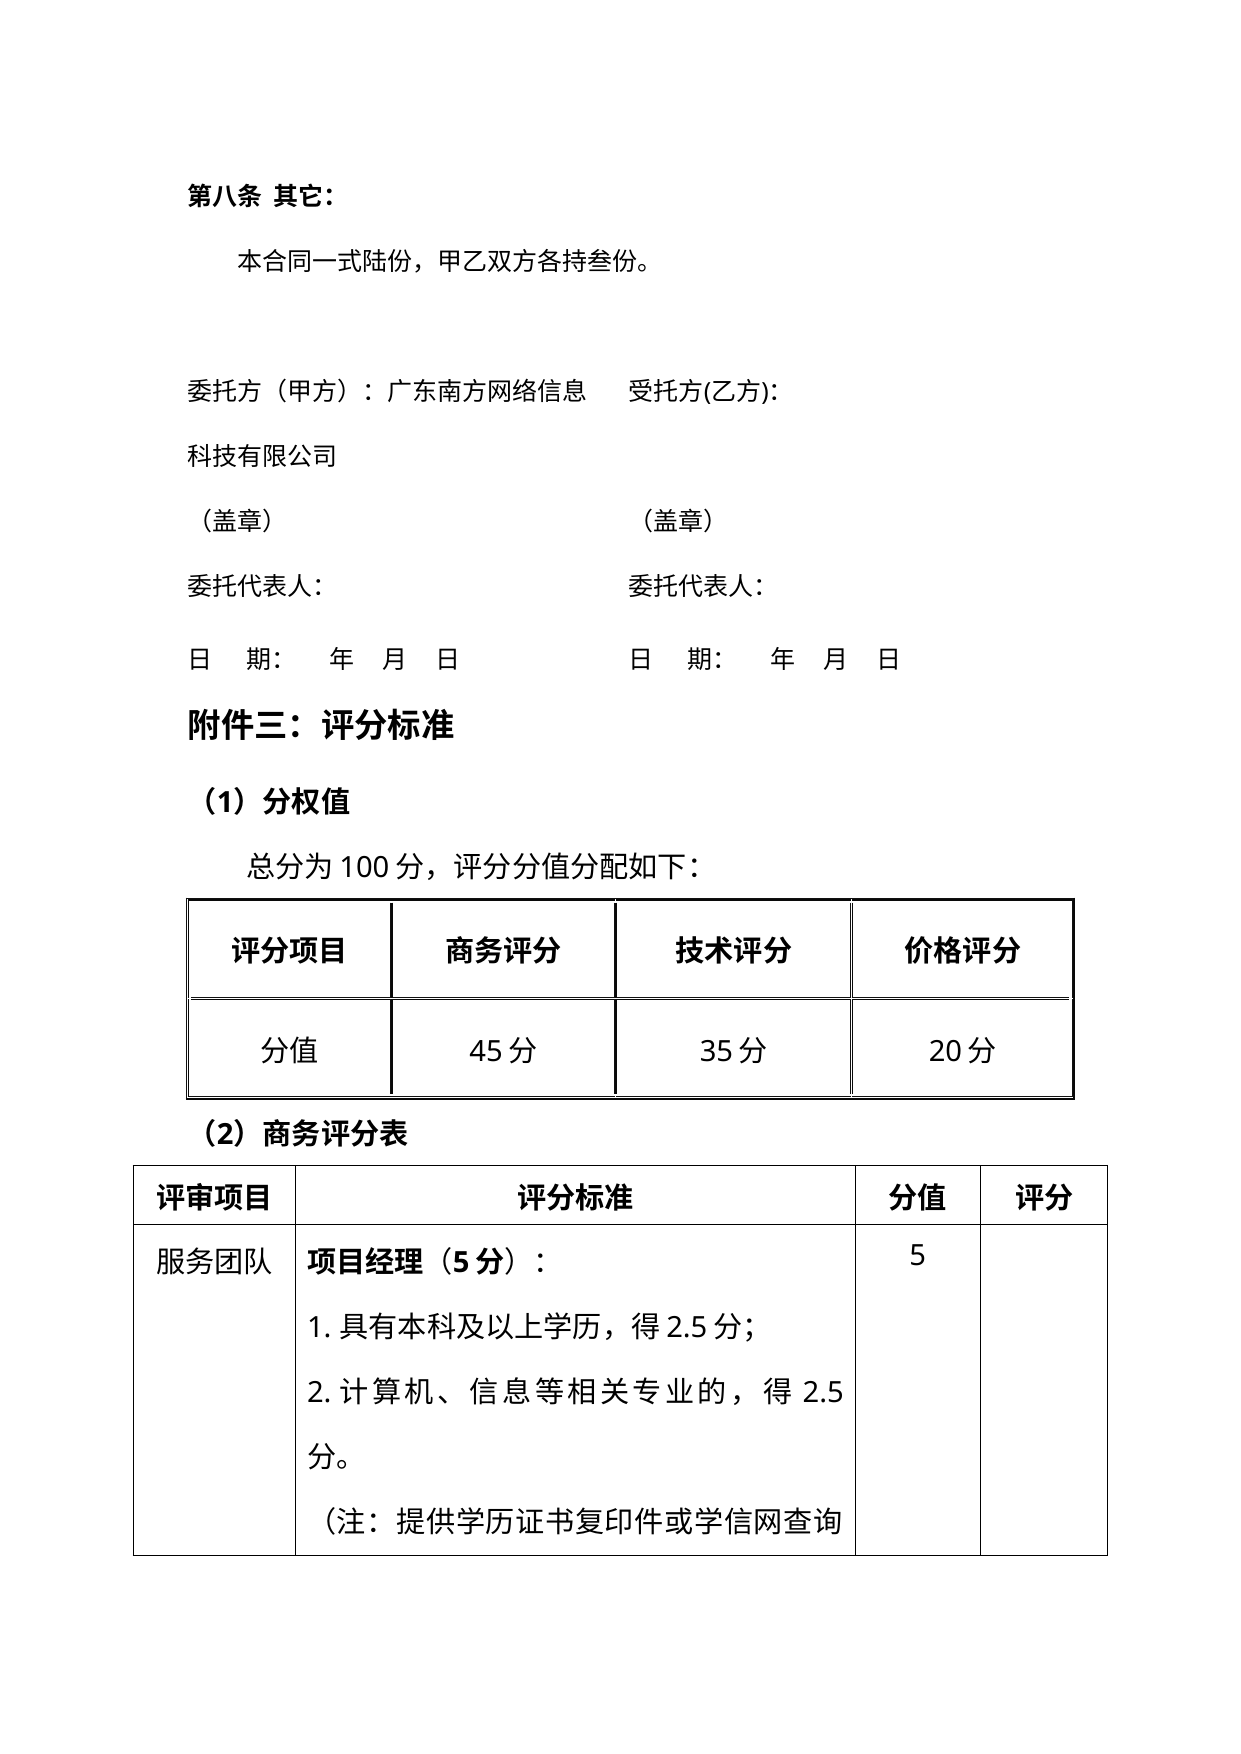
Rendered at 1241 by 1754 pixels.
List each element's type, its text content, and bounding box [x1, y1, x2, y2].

list （1）分权值 [187, 767, 1053, 832]
table_cell 分值 [189, 997, 391, 1096]
table_header 评分 [981, 1166, 1107, 1224]
table_header 商务评分 [391, 901, 615, 997]
table_cell 委托代表人： [617, 552, 1059, 625]
table_header 技术评分 [615, 900, 852, 997]
table_cell 35分 [615, 1000, 852, 1096]
table_cell 5 [856, 1225, 980, 1555]
text 第八条 其它： [187, 162, 1053, 227]
table_cell 日 期： 年 月 日 [617, 625, 1059, 690]
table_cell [296, 1225, 855, 1555]
table_header 委托方（甲方）：广东南方网络信息科技有限公司 （盖章） [176, 357, 617, 552]
text 总分为100分，评分分值分配如下： [187, 832, 1053, 897]
table_cell 20分 [852, 997, 1072, 1096]
list （2）商务评分表 [187, 1100, 1053, 1165]
table_header 分值 [856, 1166, 980, 1224]
table_header 受托方(乙方)： （盖章） [617, 357, 1059, 552]
text 附件三：评分标准 [187, 690, 1053, 755]
table_cell [981, 1225, 1107, 1555]
text 本合同一式陆份，甲乙双方各持叁份。 [187, 227, 1053, 292]
table_cell 45分 [391, 1000, 615, 1096]
table_cell 日 期： 年 月 日 [176, 625, 617, 690]
table_header 价格评分 [852, 901, 1072, 997]
table_cell 服务团队 [134, 1225, 295, 1555]
table_header 评审项目 [134, 1166, 295, 1224]
table_cell 委托代表人： [176, 552, 617, 625]
table_header 评分项目 [189, 901, 391, 997]
table_header 评分标准 [296, 1166, 855, 1224]
